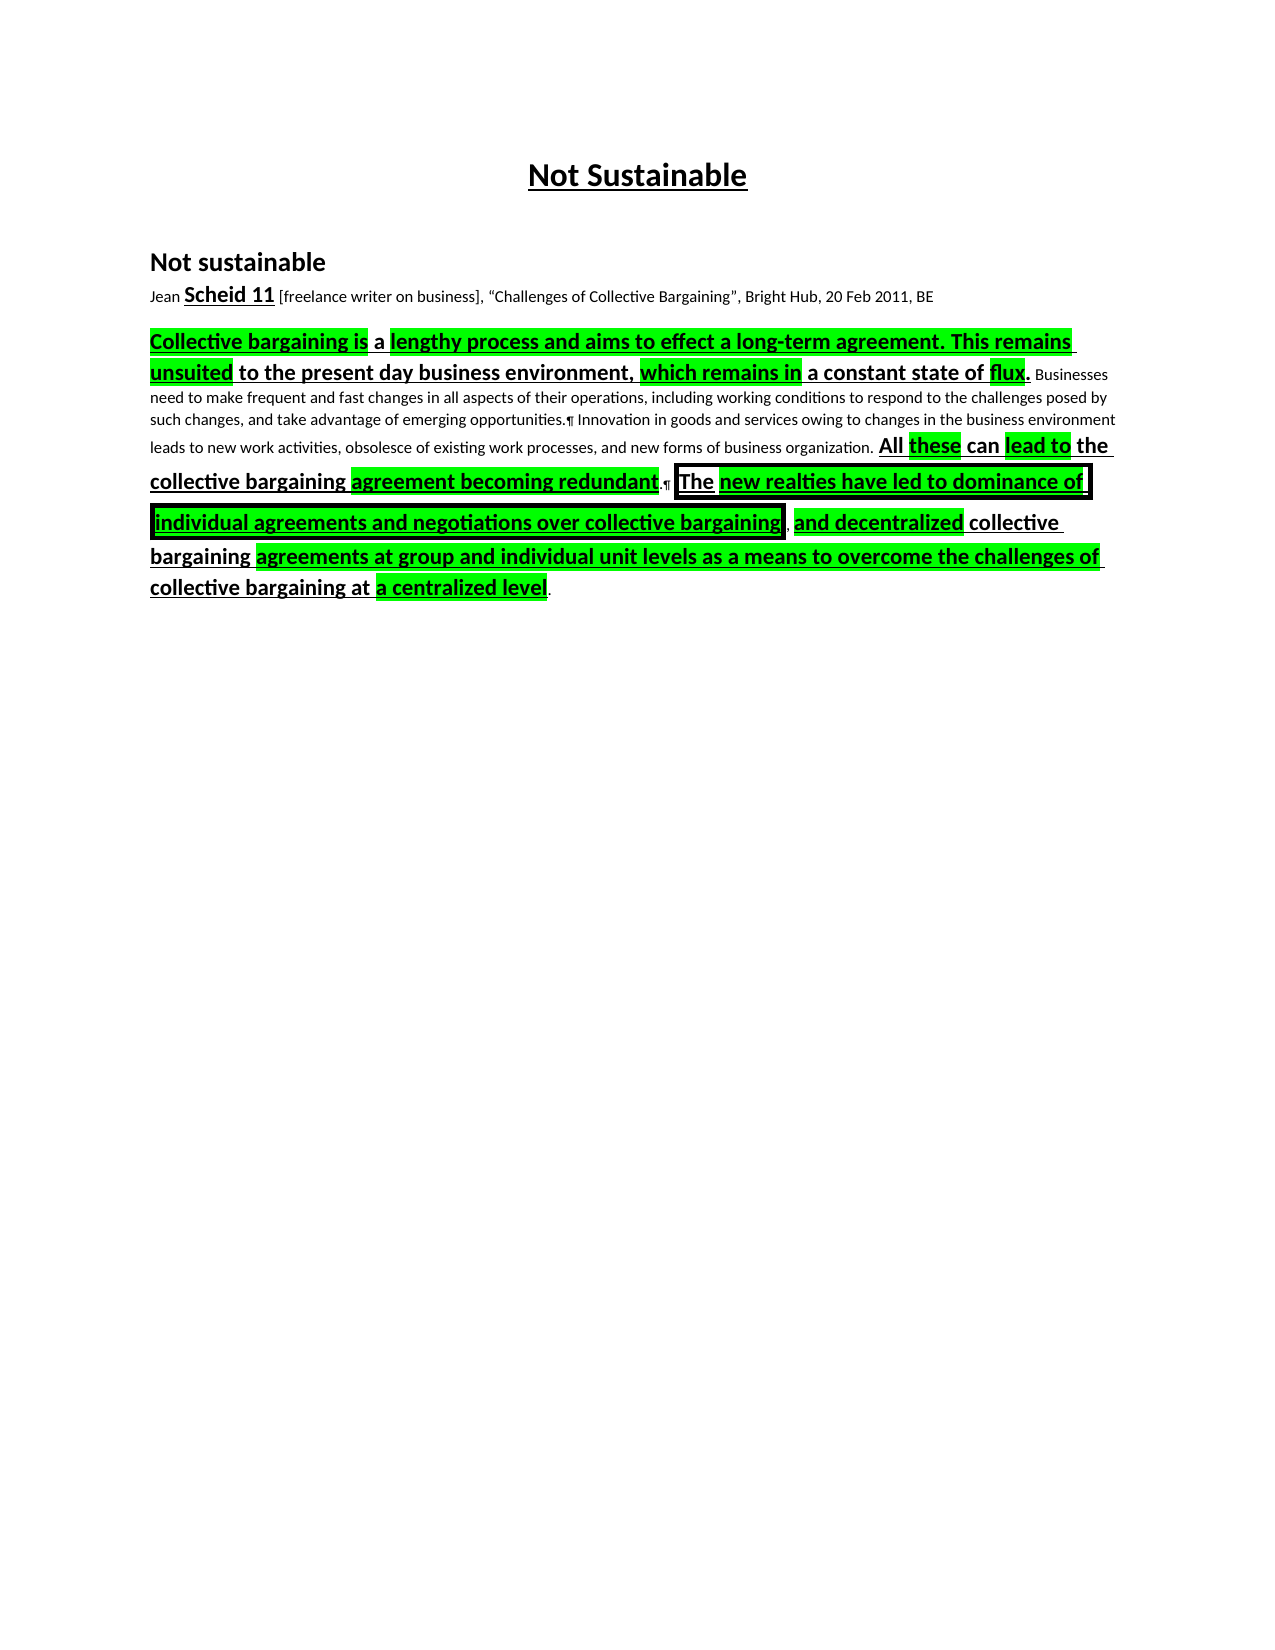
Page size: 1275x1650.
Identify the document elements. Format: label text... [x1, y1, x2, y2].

text Collective bargaining is a lengthy process and aims to effect a long-term agreement. This remains unsuited to the present day business environment, which remains in a constant state of flux. Businesses need to make frequent and fast changes in all aspects of their operations, including working conditions to respond to the challenges posed by such changes, and take advantage of emerging opportunities.¶ Innovation in goods and services owing to changes in the business environment leads to new work activities, obsolesce of existing work processes, and new forms of business organization. All these can lead to the collective bargaining agreement becoming redundant.¶ The new realties have led to dominance of individual agreements and negotiations over collective bargaining, and decentralized collective bargaining agreements at group and individual unit levels as a means to overcome the challenges of collective bargaining at a centralized level. [150, 327, 1125, 601]
subtitle Not sustainable [150, 245, 1125, 278]
text Jean Scheid 11 [freelance writer on business], “Challenges of Collective Bargaining”, Bright Hub, 20 Feb 2011, BE [150, 281, 1125, 309]
subtitle Not Sustainable [150, 154, 1125, 195]
